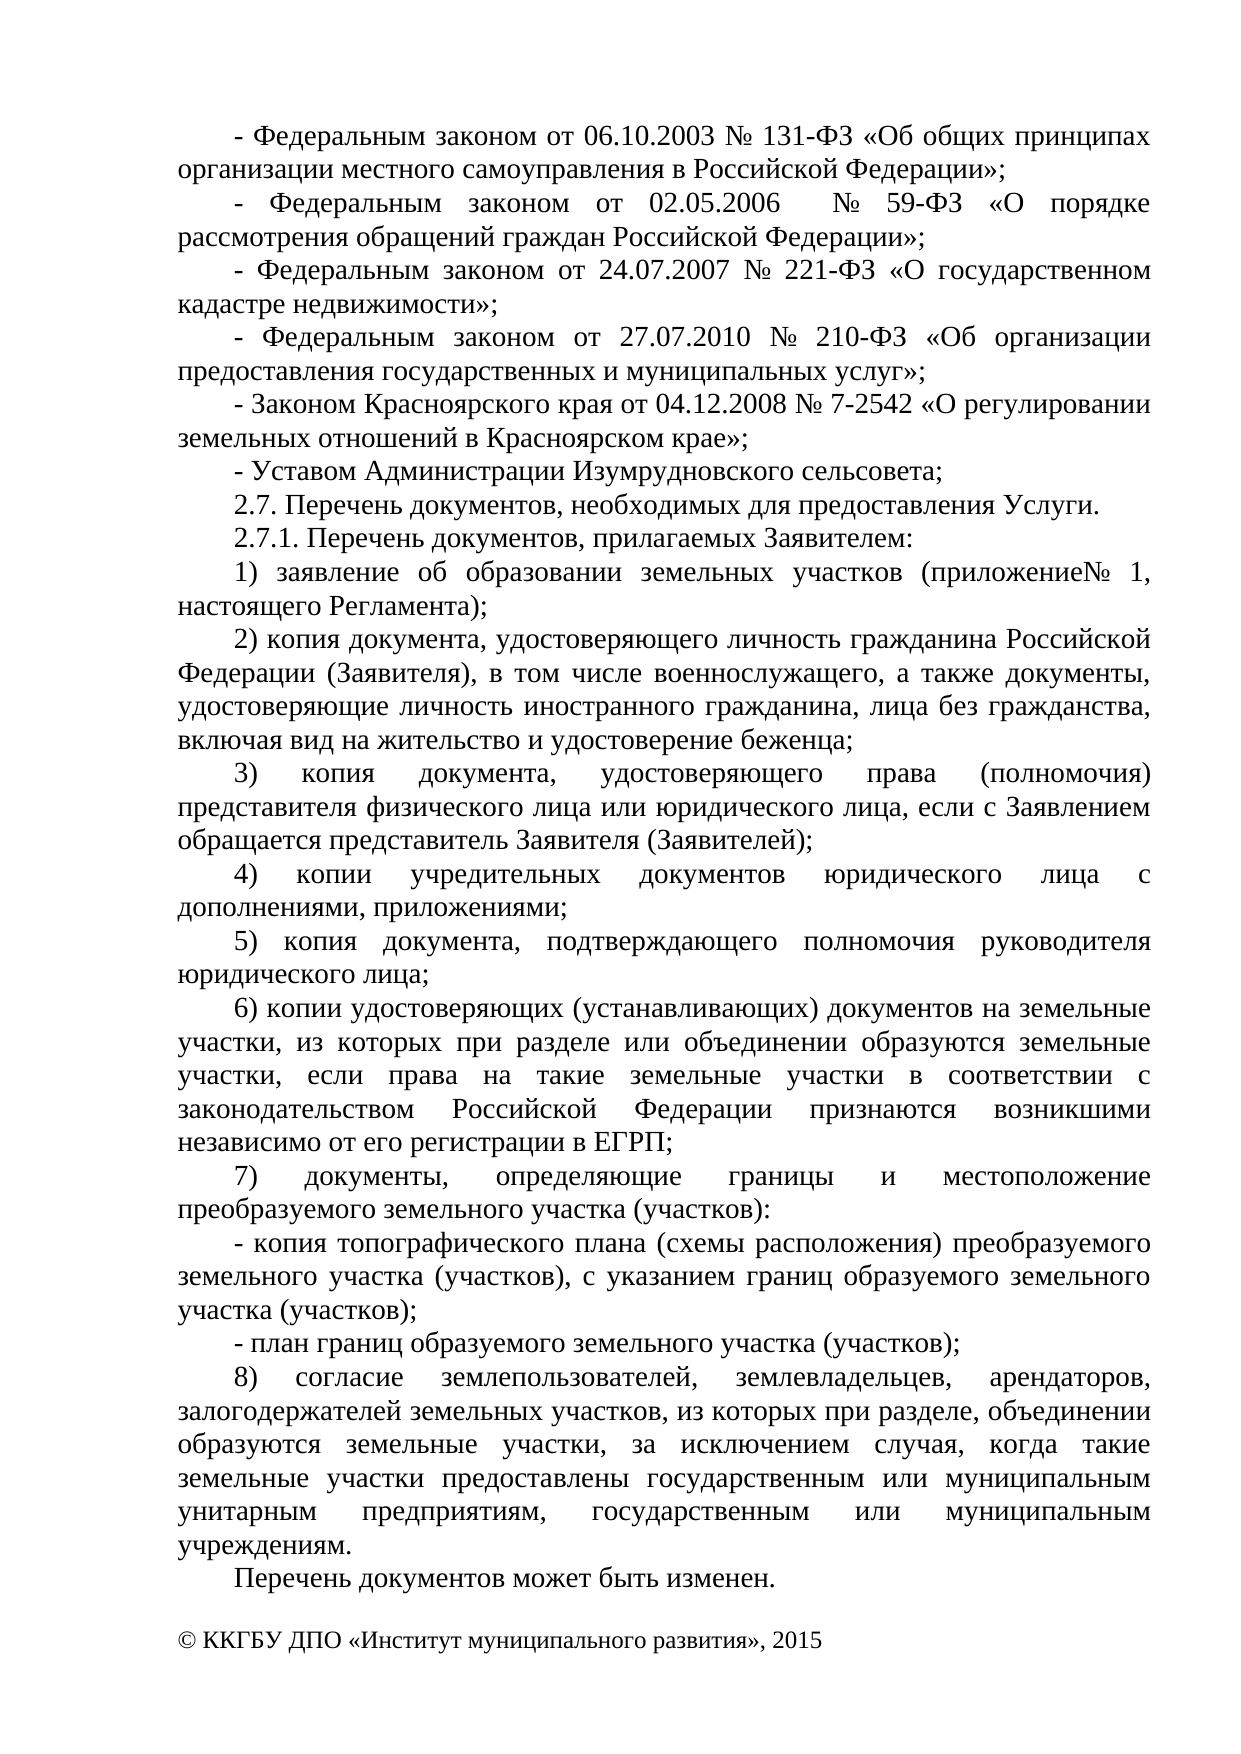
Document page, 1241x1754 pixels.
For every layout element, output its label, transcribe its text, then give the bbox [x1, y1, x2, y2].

text - копия топографического плана (схемы расположения) преобразуемого земельного участка (участков), с указанием границ образуемого земельного участка (участков); [177, 1225, 1152, 1326]
text 6) копии удостоверяющих (устанавливающих) документов на земельные участки, из которых при разделе или объединении образуются земельные участки, если права на такие земельные участки в соответствии с законодательством Российской Федерации признаются возникшими независимо от его регистрации в ЕГРП; [177, 990, 1152, 1158]
text - план границ образуемого земельного участка (участков); [177, 1326, 1152, 1359]
text Перечень документов может быть изменен. [177, 1560, 1152, 1594]
text 3) копия документа, удостоверяющего права (полномочия) представителя физического лица или юридического лица, если с Заявлением обращается представитель Заявителя (Заявителей); [177, 755, 1152, 856]
text 8) согласие землепользователей, землевладельцев, арендаторов, залогодержателей земельных участков, из которых при разделе, объединении образуются земельные участки, за исключением случая, когда такие земельные участки предоставлены государственным или муниципальным унитарным предприятиям, государственным или муниципальным учреждениям. [177, 1359, 1152, 1560]
text 5) копия документа, подтверждающего полномочия руководителя юридического лица; [177, 923, 1152, 990]
text 2) копия документа, удостоверяющего личность гражданина Российской Федерации (Заявителя), в том числе военнослужащего, а также документы, удостоверяющие личность иностранного гражданина, лица без гражданства, включая вид на жительство и удостоверение беженца; [177, 621, 1152, 755]
text - Федеральным законом от 02.05.2006 № 59-ФЗ «О порядке рассмотрения обращений граждан Российской Федерации»; [177, 185, 1152, 252]
text 7) документы, определяющие границы и местоположение преобразуемого земельного участка (участков): [177, 1158, 1152, 1225]
text 2.7.1. Перечень документов, прилагаемых Заявителем: [177, 521, 1152, 554]
text 2.7. Перечень документов, необходимых для предоставления Услуги. [177, 487, 1152, 521]
text - Законом Красноярского края от 04.12.2008 № 7-2542 «О регулировании земельных отношений в Красноярском крае»; [177, 386, 1152, 453]
text - Федеральным законом от 27.07.2010 № 210-ФЗ «Об организации предоставления государственных и муниципальных услуг»; [177, 319, 1152, 386]
text - Федеральным законом от 24.07.2007 № 221-ФЗ «О государственном кадастре недвижимости»; [177, 252, 1152, 319]
text 1) заявление об образовании земельных участков (приложение№ 1, настоящего Регламента); [177, 554, 1152, 621]
text - Федеральным законом от 06.10.2003 № 131-ФЗ «Об общих принципах организации местного самоуправления в Российской Федерации»; [177, 118, 1152, 185]
text 4) копии учредительных документов юридического лица с дополнениями, приложениями; [177, 856, 1152, 923]
text - Уставом Администрации Изумрудновского сельсовета; [177, 453, 1152, 487]
